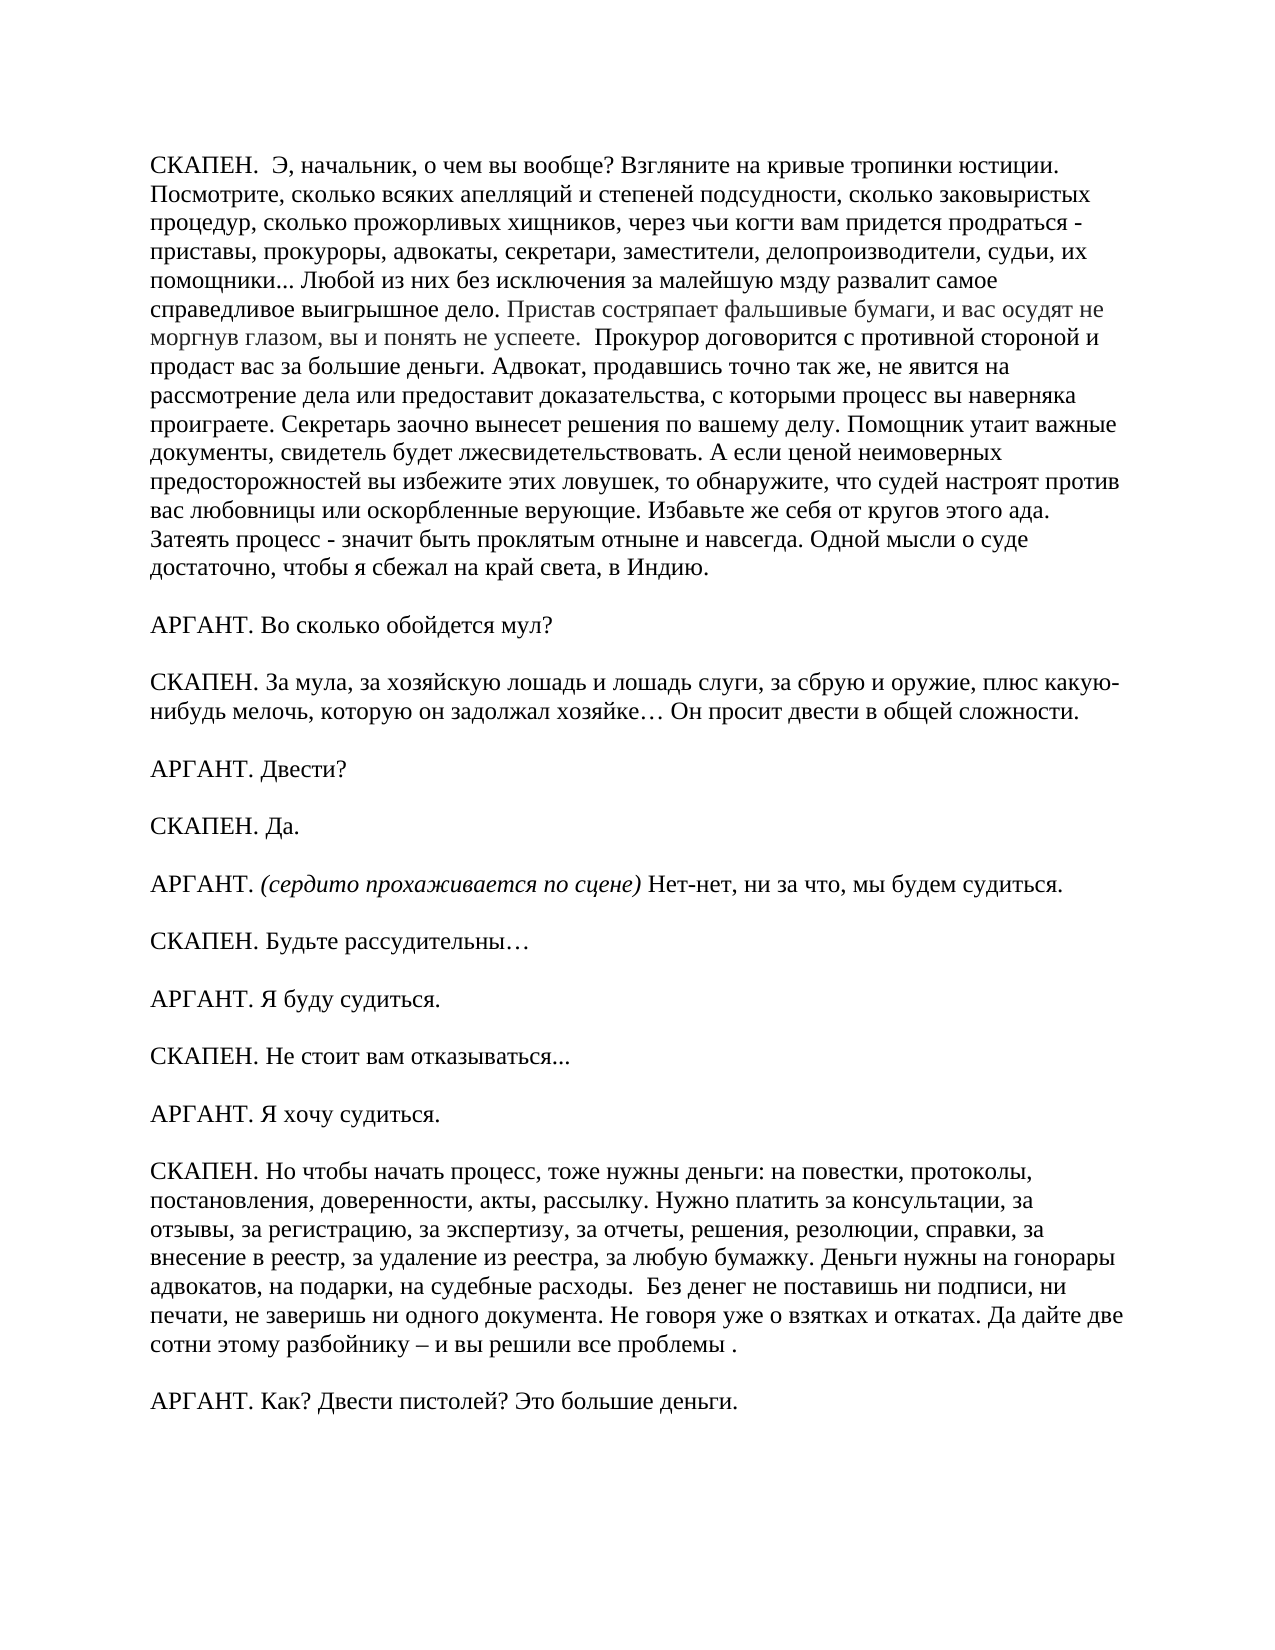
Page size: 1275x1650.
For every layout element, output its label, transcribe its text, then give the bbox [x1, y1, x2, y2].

text АРГАНТ. Двести? [150, 754, 1125, 782]
text АРГАНТ. Во сколько обойдется мул? [150, 610, 1125, 639]
text СКАПЕН. За мула, за хозяйскую лошадь и лошадь слуги, за сбрую и оружие, плюс какую-нибудь мелочь, которую он задолжал хозяйке… Он просит двести в общей сложности. [150, 667, 1125, 725]
text АРГАНТ. Я буду судиться. [150, 984, 1125, 1012]
text СКАПЕН. Но чтобы начать процесс, тоже нужны деньги: на повестки, протоколы, постановления, доверенности, акты, рассылку. Нужно платить за консультации, за отзывы, за регистрацию, за экспертизу, за отчеты, решения, резолюции, справки, за внесение в реестр, за удаление из реестра, за любую бумажку. Деньги нужны на гонорары адвокатов, на подарки, на судебные расходы. Без денег не поставишь ни подписи, ни печати, не заверишь ни одного документа. Не говоря уже о взятках и откатах. Да дайте две сотни этому разбойнику – и вы решили все проблемы . [150, 1156, 1125, 1386]
text СКАПЕН. Да. [150, 811, 1125, 840]
text АРГАНТ. Как? Двести пистолей? Это большие деньги. [150, 1386, 1125, 1415]
text СКАПЕН. Будьте рассудительны… [150, 926, 1125, 955]
text СКАПЕН. Э, начальник, о чем вы вообще? Взгляните на кривые тропинки юстиции. Посмотрите, сколько всяких апелляций и степеней подсудности, сколько заковыристых процедур, сколько прожорливых хищников, через чьи когти вам придется продраться - приставы, прокуроры, адвокаты, секретари, заместители, делопроизводители, судьи, их помощники... Любой из них без исключения за малейшую мзду развалит самое справедливое выигрышное дело. Пристав состряпает фальшивые бумаги, и вас осудят не моргнув глазом, вы и понять не успеете. Прокурор договорится с противной стороной и продаст вас за большие деньги. Адвокат, продавшись точно так же, не явится на рассмотрение дела или предоставит доказательства, с которыми процесс вы наверняка проиграете. Секретарь заочно вынесет решения по вашему делу. Помощник утаит важные документы, свидетель будет лжесвидетельствовать. А если ценой неимоверных предосторожностей вы избежите этих ловушек, то обнаружите, что судей настроят против вас любовницы или оскорбленные верующие. Избавьте же себя от кругов этого ада. Затеять процесс - значит быть проклятым отныне и навсегда. Одной мысли о суде достаточно, чтобы я сбежал на край света, в Индию. [150, 150, 1125, 581]
text СКАПЕН. Не стоит вам отказываться... [150, 1041, 1125, 1070]
text АРГАНТ. Я хочу судиться. [150, 1099, 1125, 1127]
text АРГАНТ. (сердито прохаживается по сцене) Нет-нет, ни за что, мы будем судиться. [150, 869, 1125, 897]
